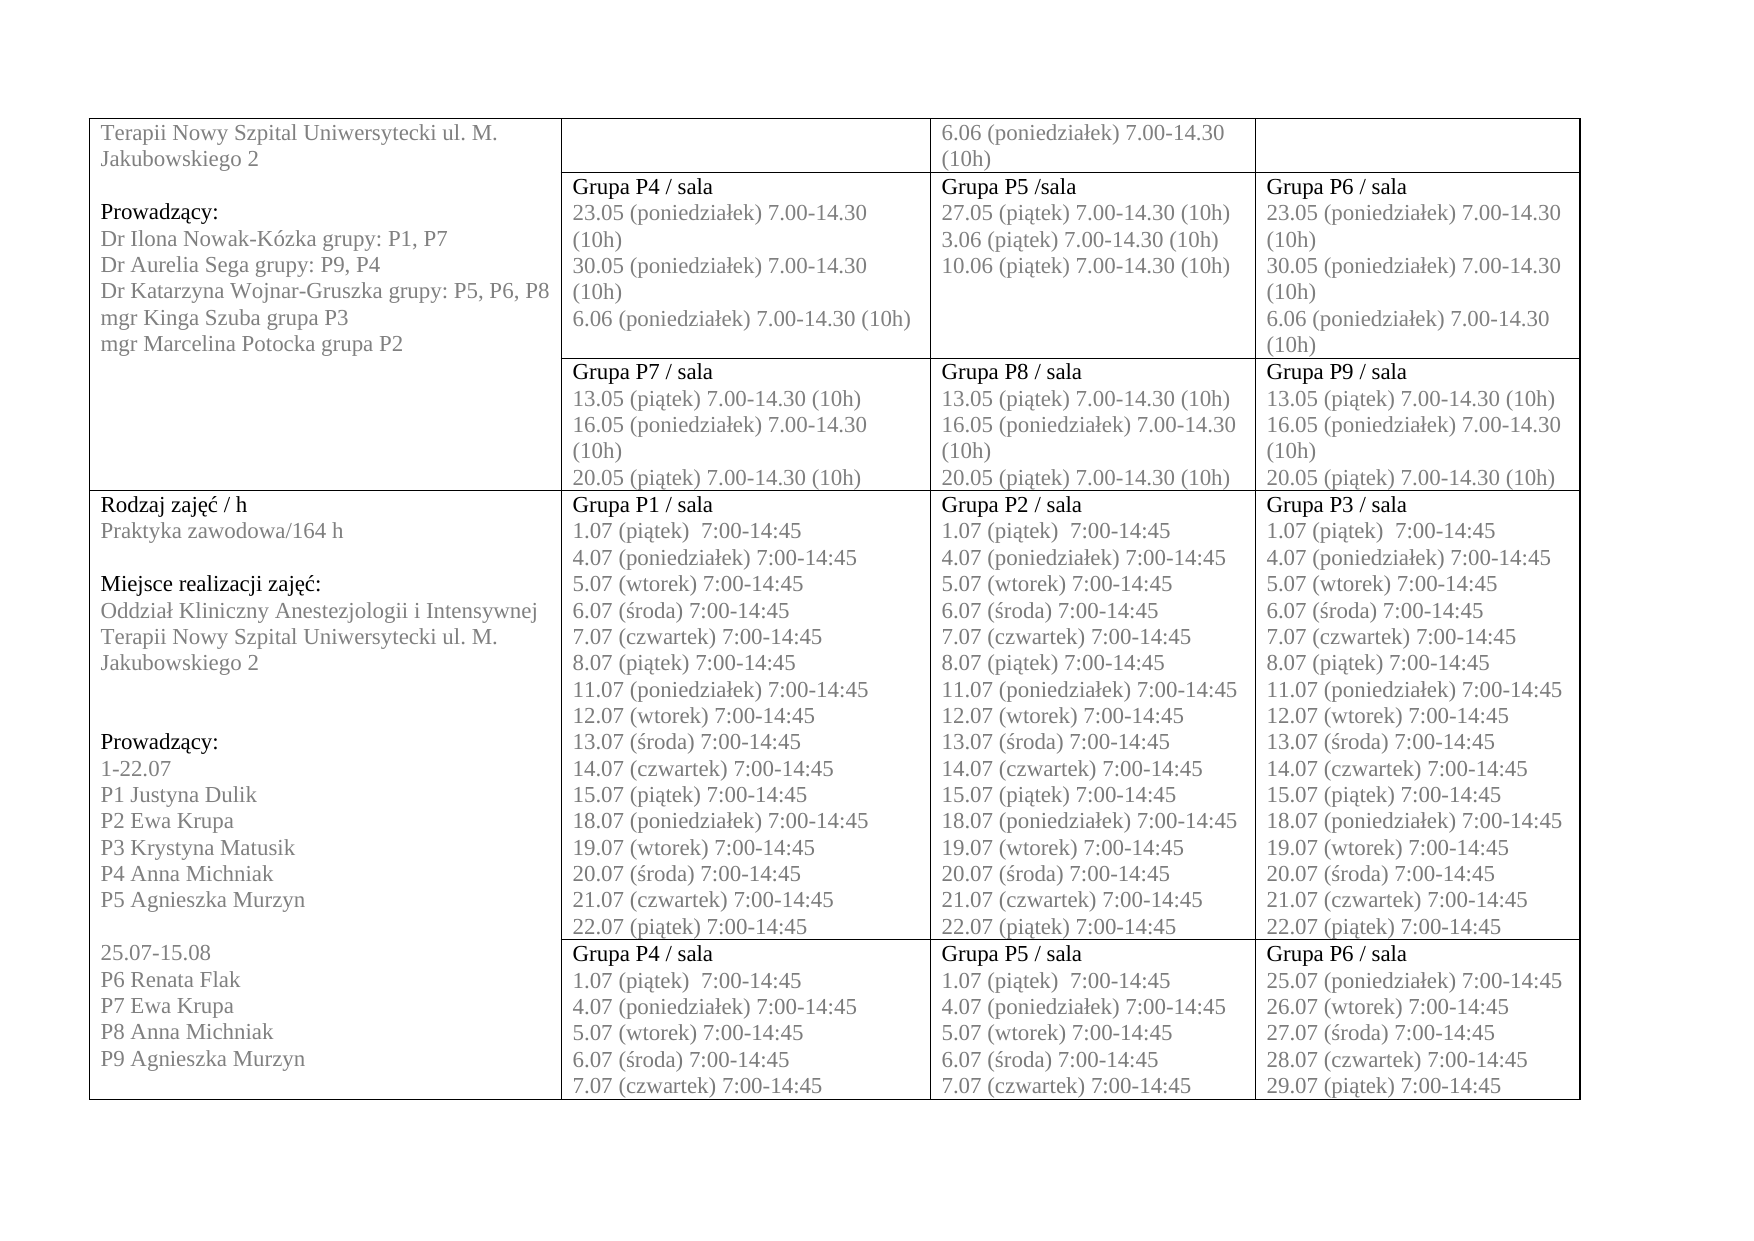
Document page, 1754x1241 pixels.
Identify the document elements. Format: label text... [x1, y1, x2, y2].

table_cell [1256, 119, 1579, 172]
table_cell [90, 119, 561, 490]
table_cell Grupa P5 /sala 27.05 (piątek) 7.00-14.30 (10h) 3.06 (piątek) 7.00-14.30 (10h) 10.06 (piątek) 7.00-14.30 (10h) [931, 173, 1255, 357]
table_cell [562, 940, 930, 1098]
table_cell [931, 119, 1255, 172]
table_cell Grupa P9 / sala 13.05 (piątek) 7.00-14.30 (10h) 16.05 (poniedziałek) 7.00-14.30 (10h) 20.05 (piątek) 7.00-14.30 (10h) [1256, 359, 1579, 490]
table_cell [931, 940, 1255, 1098]
table_cell Grupa P1 / sala 1.07 (piątek) 7:00-14:45 4.07 (poniedziałek) 7:00-14:45 5.07 (wtorek) 7:00-14:45 6.07 (środa) 7:00-14:45 7.07 (czwartek) 7:00-14:45 8.07 (piątek) 7:00-14:45 11.07 (poniedziałek) 7:00-14:45 12.07 (wtorek) 7:00-14:45 13.07 (środa) 7:00-14:45 14.07 (czwartek) 7:00-14:45 15.07 (piątek) 7:00-14:45 18.07 (poniedziałek) 7:00-14:45 19.07 (wtorek) 7:00-14:45 20.07 (środa) 7:00-14:45 21.07 (czwartek) 7:00-14:45 22.07 (piątek) 7:00-14:45 [562, 491, 930, 939]
table_cell Grupa P3 / sala 1.07 (piątek) 7:00-14:45 4.07 (poniedziałek) 7:00-14:45 5.07 (wtorek) 7:00-14:45 6.07 (środa) 7:00-14:45 7.07 (czwartek) 7:00-14:45 8.07 (piątek) 7:00-14:45 11.07 (poniedziałek) 7:00-14:45 12.07 (wtorek) 7:00-14:45 13.07 (środa) 7:00-14:45 14.07 (czwartek) 7:00-14:45 15.07 (piątek) 7:00-14:45 18.07 (poniedziałek) 7:00-14:45 19.07 (wtorek) 7:00-14:45 20.07 (środa) 7:00-14:45 21.07 (czwartek) 7:00-14:45 22.07 (piątek) 7:00-14:45 [1256, 491, 1579, 939]
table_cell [1256, 940, 1579, 1098]
table_cell Rodzaj zajęć / h Praktyka zawodowa/164 h Miejsce realizacji zajęć: Oddział Kliniczny Anestezjologii i Intensywnej Terapii Nowy Szpital Uniwersytecki ul. M. Jakubowskiego 2 Prowadzący: 1-22.07 P1 Justyna Dulik P2 Ewa Krupa P3 Krystyna Matusik P4 Anna Michniak P5 Agnieszka Murzyn 25.07-15.08 P6 Renata Flak P7 Ewa Krupa P8 Anna Michniak P9 Agnieszka Murzyn [90, 491, 561, 1098]
table_cell Grupa P2 / sala 1.07 (piątek) 7:00-14:45 4.07 (poniedziałek) 7:00-14:45 5.07 (wtorek) 7:00-14:45 6.07 (środa) 7:00-14:45 7.07 (czwartek) 7:00-14:45 8.07 (piątek) 7:00-14:45 11.07 (poniedziałek) 7:00-14:45 12.07 (wtorek) 7:00-14:45 13.07 (środa) 7:00-14:45 14.07 (czwartek) 7:00-14:45 15.07 (piątek) 7:00-14:45 18.07 (poniedziałek) 7:00-14:45 19.07 (wtorek) 7:00-14:45 20.07 (środa) 7:00-14:45 21.07 (czwartek) 7:00-14:45 22.07 (piątek) 7:00-14:45 [931, 491, 1255, 939]
table_cell Grupa P4 / sala 23.05 (poniedziałek) 7.00-14.30 (10h) 30.05 (poniedziałek) 7.00-14.30 (10h) 6.06 (poniedziałek) 7.00-14.30 (10h) [562, 173, 930, 357]
table_cell Grupa P8 / sala 13.05 (piątek) 7.00-14.30 (10h) 16.05 (poniedziałek) 7.00-14.30 (10h) 20.05 (piątek) 7.00-14.30 (10h) [931, 359, 1255, 490]
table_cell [562, 119, 930, 172]
table_cell Grupa P6 / sala 23.05 (poniedziałek) 7.00-14.30 (10h) 30.05 (poniedziałek) 7.00-14.30 (10h) 6.06 (poniedziałek) 7.00-14.30 (10h) [1256, 173, 1579, 357]
table_cell Grupa P7 / sala 13.05 (piątek) 7.00-14.30 (10h) 16.05 (poniedziałek) 7.00-14.30 (10h) 20.05 (piątek) 7.00-14.30 (10h) [562, 359, 930, 490]
